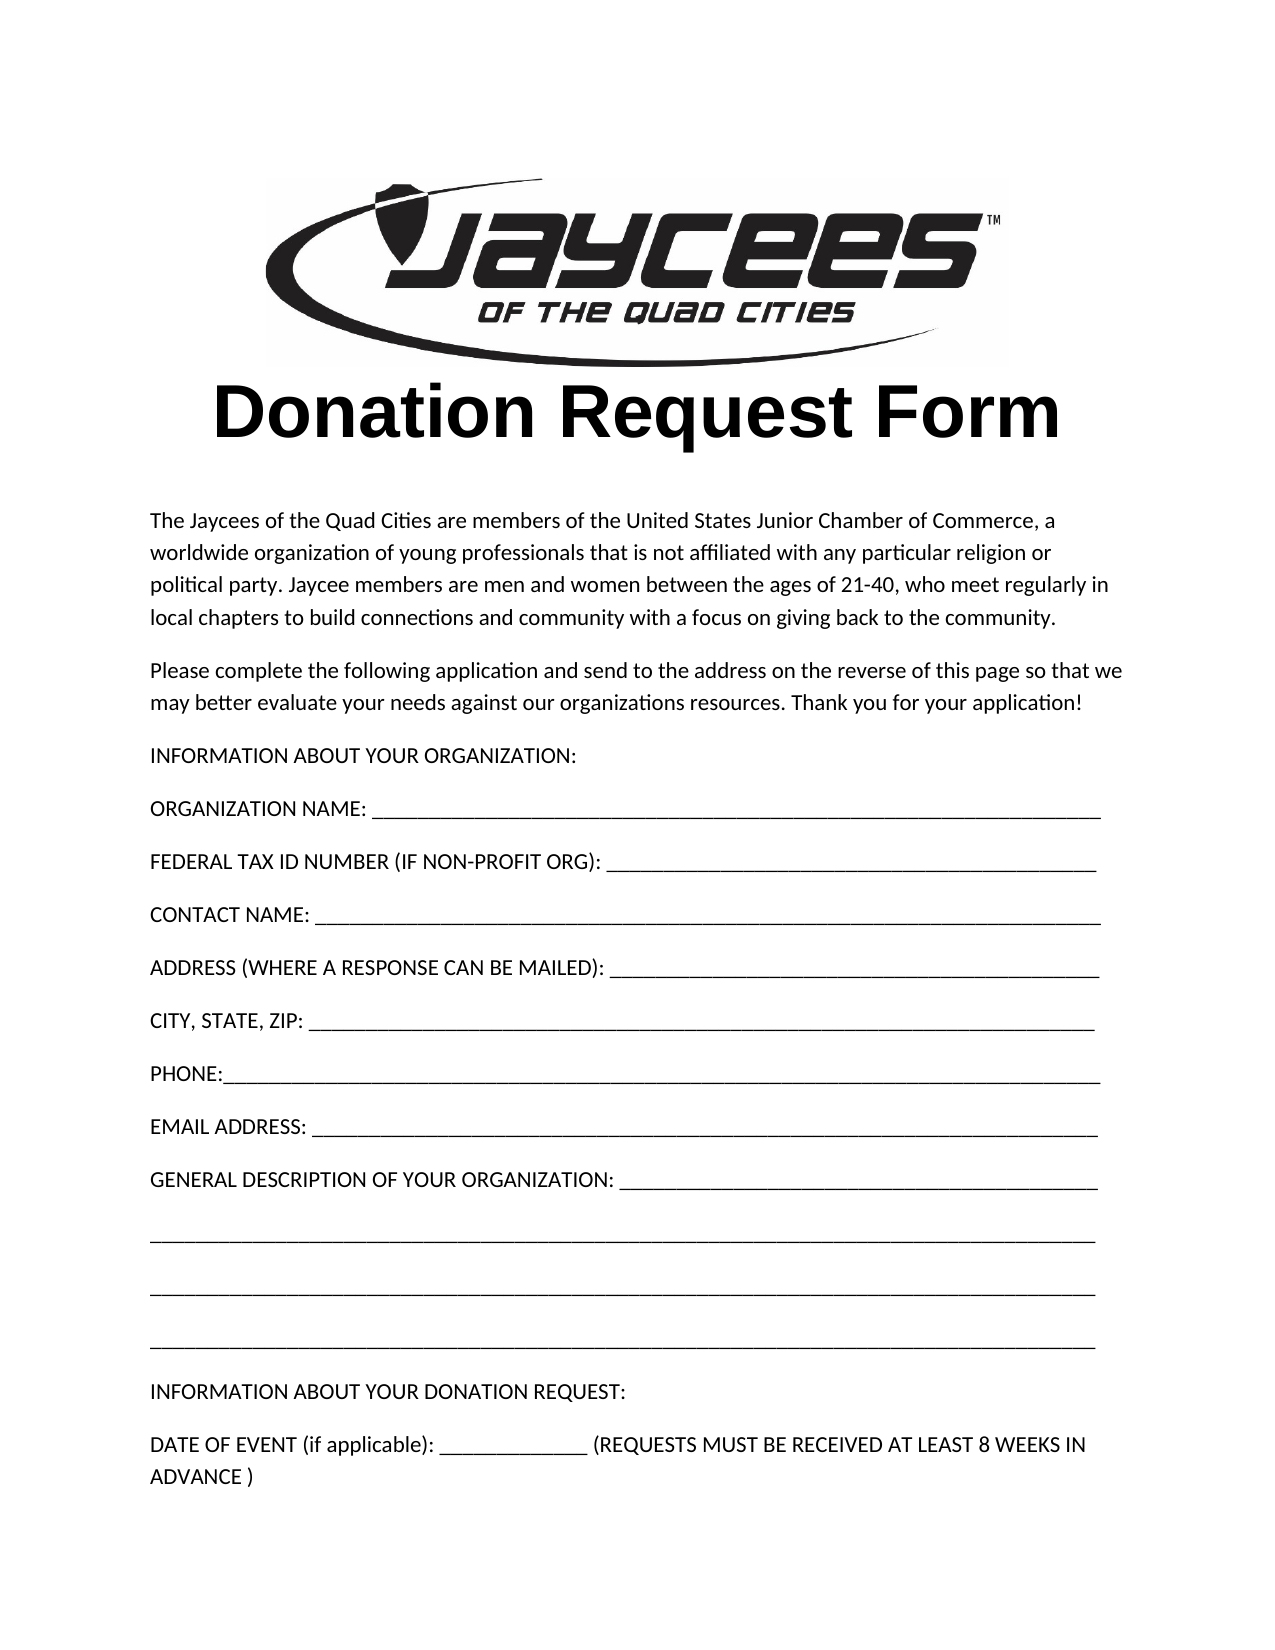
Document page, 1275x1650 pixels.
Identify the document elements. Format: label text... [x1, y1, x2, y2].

text GENERAL DESCRIPTION OF YOUR ORGANIZATION: __________________________________________ [150, 1165, 1125, 1193]
text FEDERAL TAX ID NUMBER (IF NON-PROFIT ORG): ___________________________________________ [150, 847, 1125, 875]
text ORGANIZATION NAME: ________________________________________________________________ [150, 794, 1125, 822]
text PHONE:_____________________________________________________________________________ [150, 1059, 1125, 1087]
text ___________________________________________________________________________________ [150, 1271, 1125, 1299]
text DATE OF EVENT (if applicable): _____________ (REQUESTS MUST BE RECEIVED AT LEAST 8 WEEKS IN ADVANCE ) [150, 1430, 1125, 1491]
text Donation Request Form [150, 367, 1125, 453]
text ___________________________________________________________________________________ [150, 1324, 1125, 1352]
text INFORMATION ABOUT YOUR DONATION REQUEST: [150, 1377, 1125, 1405]
picture [265, 178, 1010, 367]
text The Jaycees of the Quad Cities are members of the United States Junior Chamber of Commerce, a worldwide organization of young professionals that is not affiliated with any particular religion or political party. Jaycee members are men and women between the ages of 21-40, who meet regularly in local chapters to build connections and community with a focus on giving back to the community. [150, 506, 1125, 631]
text Please complete the following application and send to the address on the reverse of this page so that we may better evaluate your needs against our organizations resources. Thank you for your application! [150, 656, 1125, 716]
text INFORMATION ABOUT YOUR ORGANIZATION: [150, 741, 1125, 769]
text CONTACT NAME: _____________________________________________________________________ [150, 900, 1125, 928]
text ADDRESS (WHERE A RESPONSE CAN BE MAILED): ___________________________________________ [150, 953, 1125, 981]
text ___________________________________________________________________________________ [150, 1218, 1125, 1246]
text EMAIL ADDRESS: _____________________________________________________________________ [150, 1112, 1125, 1140]
text CITY, STATE, ZIP: _____________________________________________________________________ [150, 1006, 1125, 1034]
